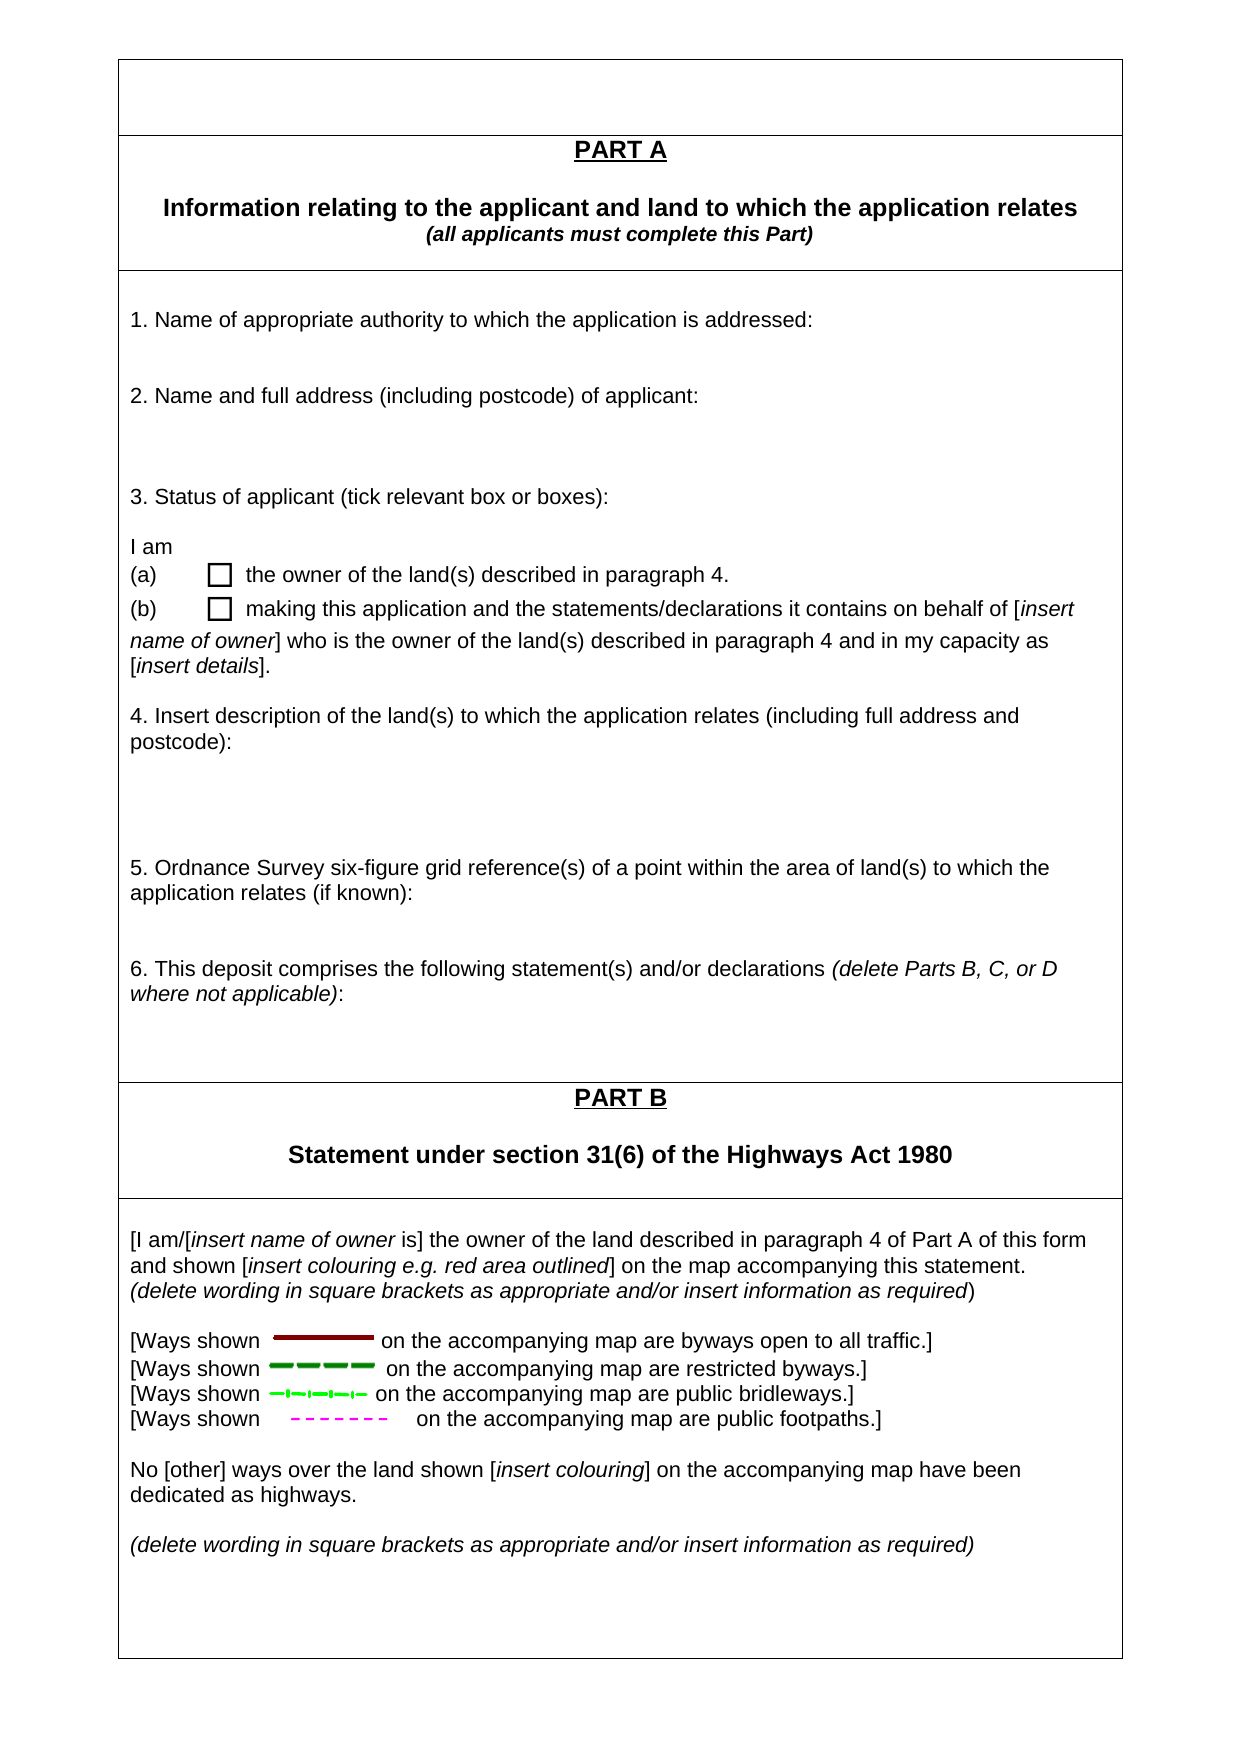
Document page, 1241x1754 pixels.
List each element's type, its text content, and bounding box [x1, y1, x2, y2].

table_cell PART A Information relating to the applicant and land to which the application relates (all applicants must complete this Part) [119, 136, 1122, 270]
table_cell 1. Name of appropriate authority to which the application is addressed: 2. Name and full address (including postcode) of applicant: 3. Status of applicant (tick relevant box or boxes): I am (a) the owner of the land(s) described in paragraph 4. (b) making this application and the statements/declarations it contains on behalf of [insert name of owner] who is the owner of the land(s) described in paragraph 4 and in my capacity as [insert details]. 4. Insert description of the land(s) to which the application relates (including full address and postcode): 5. Ordnance Survey six-figure grid reference(s) of a point within the area of land(s) to which the application relates (if known): 6. This deposit comprises the following statement(s) and/or declarations (delete Parts B, C, or D where not applicable): [119, 308, 1122, 1082]
table_cell PART B Statement under section 31(6) of the Highways Act 1980 [119, 1083, 1122, 1198]
table_cell [I am/[insert name of owner is] the owner of the land described in paragraph 4 of Part A of this form and shown [insert colouring e.g. red area outlined] on the map accompanying this statement. (delete wording in square brackets as appropriate and/or insert information as required) [Ways shown on the accompanying map are byways open to all traffic.] [Ways shown on the accompanying map are restricted byways.] [Ways shown on the accompanying map are public bridleways.] [Ways shown on the accompanying map are public footpaths.] No [other] ways over the land shown [insert colouring] on the accompanying map have been dedicated as highways. (delete wording in square brackets as appropriate and/or insert information as required) [119, 1228, 1122, 1658]
table_cell [119, 1199, 1122, 1227]
picture [266, 1329, 381, 1349]
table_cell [119, 60, 1122, 134]
table_cell [119, 271, 1122, 307]
picture [266, 1353, 380, 1377]
